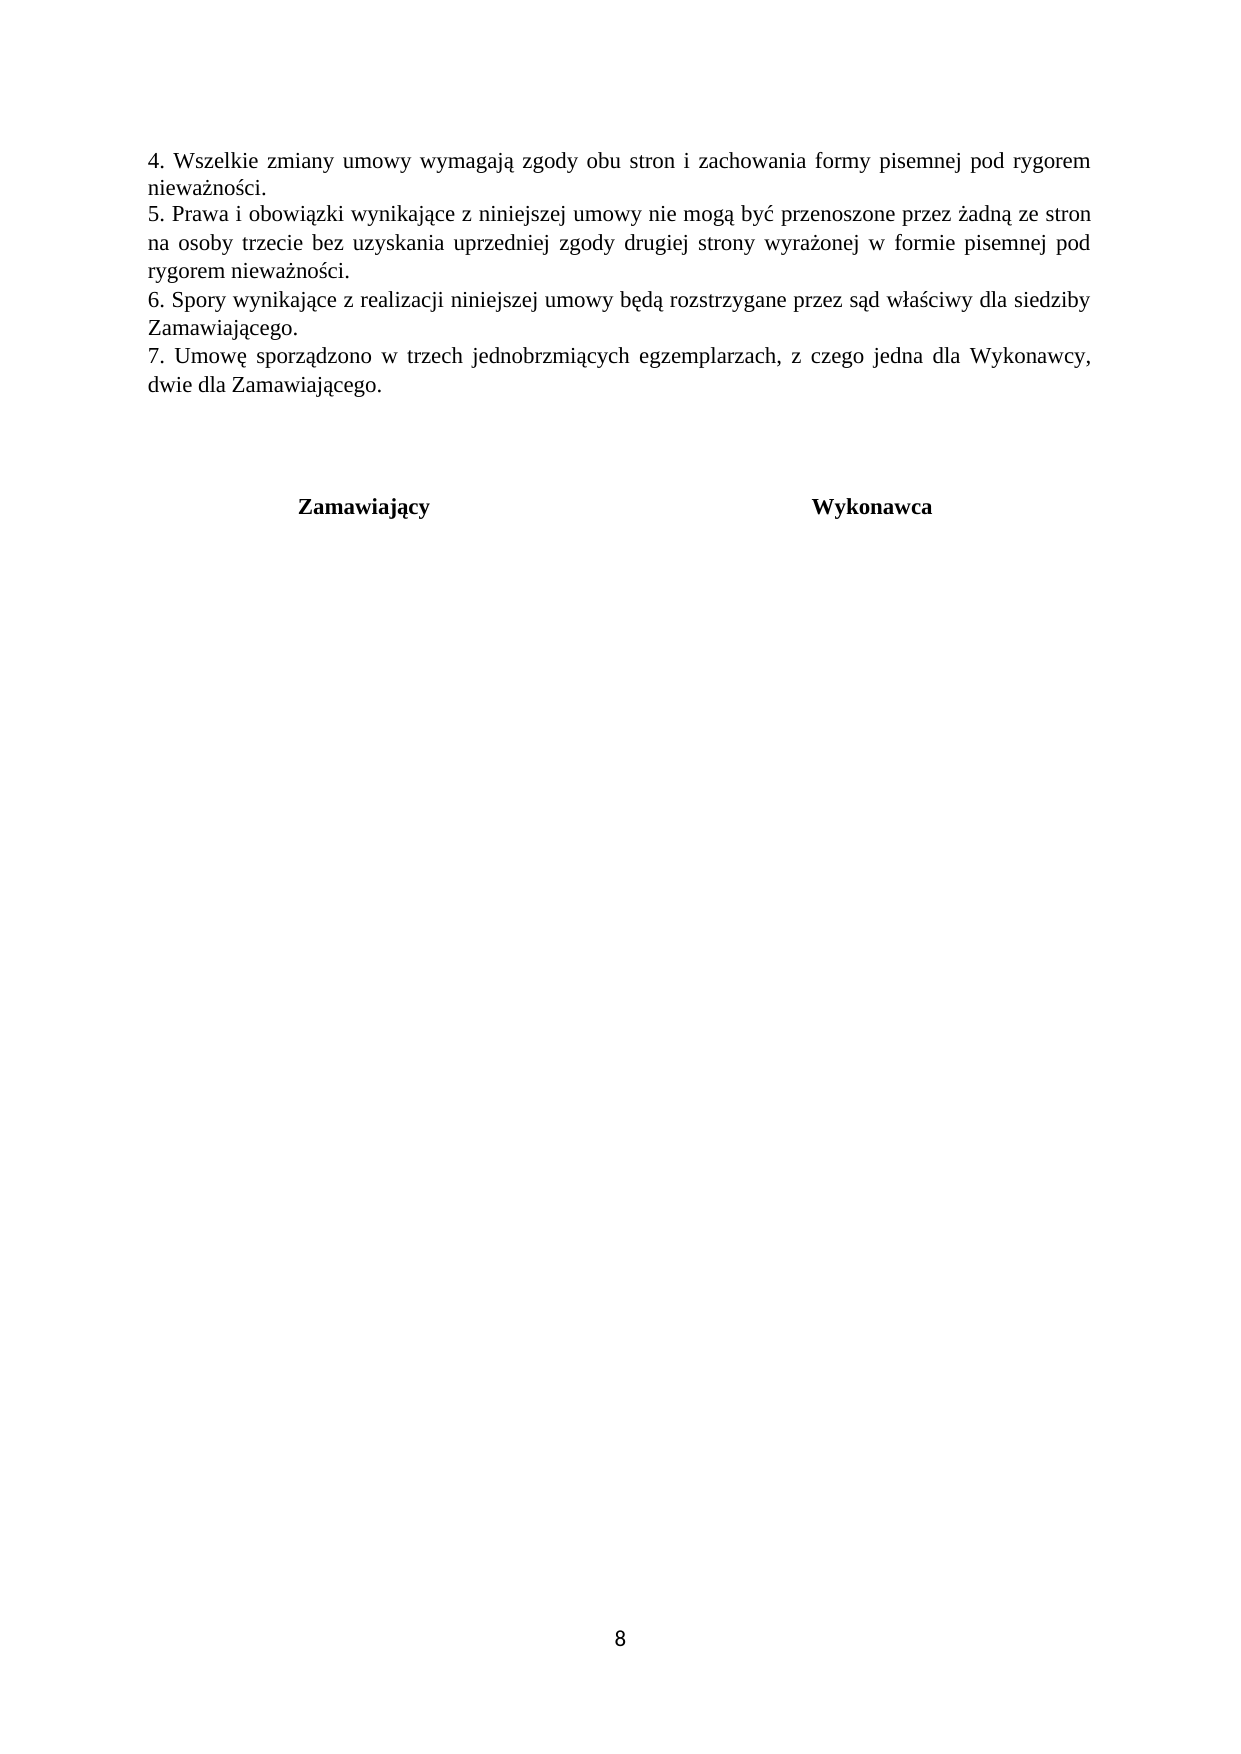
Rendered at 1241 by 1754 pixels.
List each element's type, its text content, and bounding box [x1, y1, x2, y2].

text 7. Umowę sporządzono w trzech jednobrzmiących egzemplarzach, z czego jedna dla Wykonawcy, dwie dla Zamawiającego. [148, 342, 1093, 397]
text Zamawiający Wykonawca [224, 493, 1093, 519]
text 4. Wszelkie zmiany umowy wymagają zgody obu stron i zachowania formy pisemnej pod rygorem nieważności. [148, 148, 1093, 200]
text 6. Spory wynikające z realizacji niniejszej umowy będą rozstrzygane przez sąd właściwy dla siedziby Zamawiającego. [148, 286, 1093, 340]
text 5. Prawa i obowiązki wynikające z niniejszej umowy nie mogą być przenoszone przez żadną ze stron na osoby trzecie bez uzyskania uprzedniej zgody drugiej strony wyrażonej w formie pisemnej pod rygorem nieważności. [148, 200, 1093, 283]
